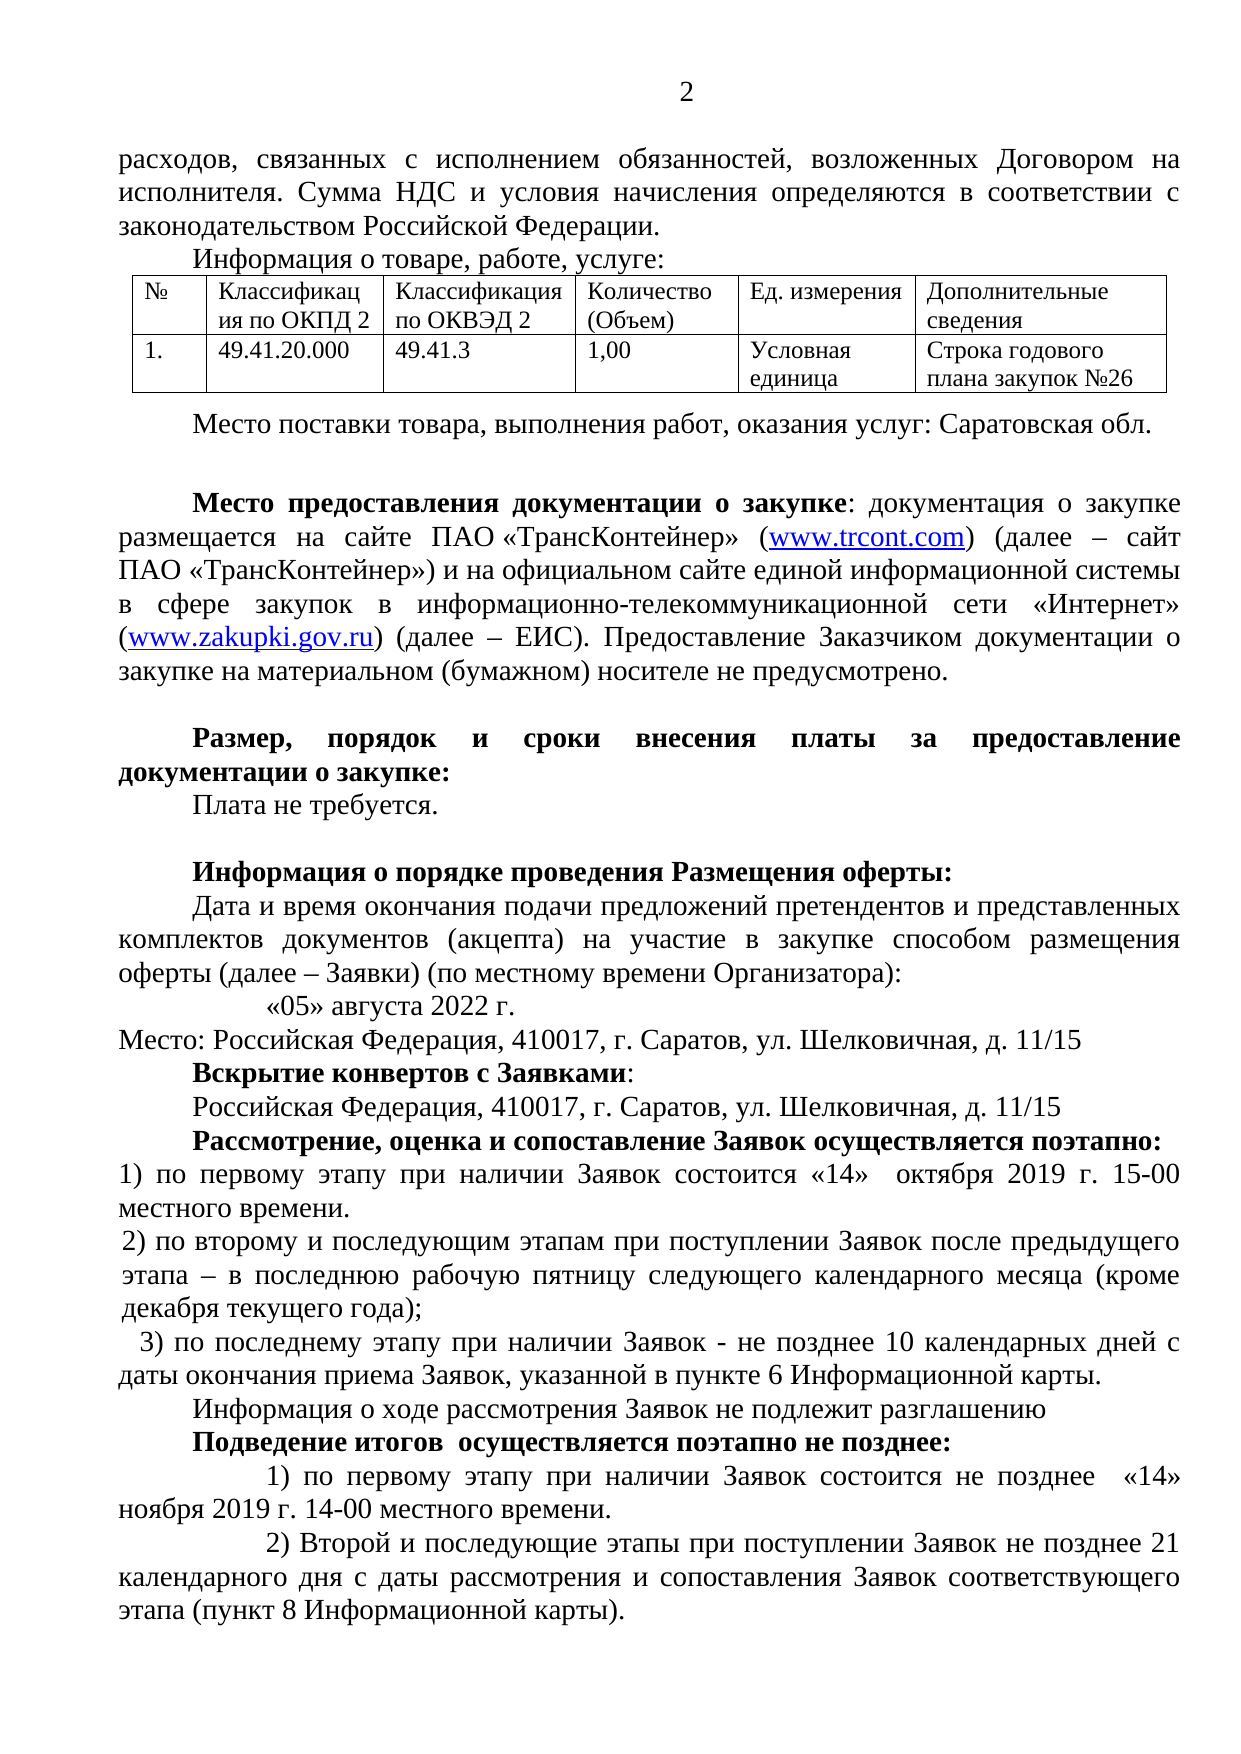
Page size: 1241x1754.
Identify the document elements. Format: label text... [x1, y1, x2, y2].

table_header Классификация по ОКПД 2 [207, 276, 383, 334]
table_cell 1,00 [576, 335, 738, 392]
table_header Ед. измерения [739, 276, 915, 334]
table_header Классификация по ОКВЭД 2 [384, 276, 575, 334]
table_cell 49.41.3 [384, 335, 575, 392]
text Размер, порядок и сроки внесения платы за предоставление документации о закупке: [118, 720, 1181, 787]
text Плата не требуется. [118, 787, 1181, 821]
table_cell 1. [133, 335, 206, 392]
text Информация о ходе рассмотрения Заявок не подлежит разглашению [118, 1391, 1181, 1424]
text Место поставки товара, выполнения работ, оказания услуг: Саратовская обл. [118, 406, 1181, 439]
text 1) по первому этапу при наличии Заявок состоится не позднее «14» ноября 2019 г. 14-00 местного времени. [118, 1458, 1181, 1525]
table_header Количество (Объем) [576, 276, 738, 334]
text Информация о товаре, работе, услуге: [118, 242, 1181, 275]
text Место: Российская Федерация, 410017, г. Саратов, ул. Шелковичная, д. 11/15 [118, 1022, 1181, 1056]
table_cell Строка годового плана закупок №26 [916, 335, 1166, 392]
text Подведение итогов осуществляется поэтапно не позднее: [118, 1424, 1181, 1458]
text Рассмотрение, оценка и сопоставление Заявок осуществляется поэтапно: [118, 1123, 1181, 1156]
text Дата и время окончания подачи предложений претендентов и представленных комплектов документов (акцепта) на участие в закупке способом размещения оферты (далее – Заявки) (по местному времени Организатора): [118, 888, 1181, 988]
table_cell Условная единица [739, 335, 915, 392]
text Информация о порядке проведения Размещения оферты: [118, 854, 1181, 888]
text 2) по второму и последующим этапам при поступлении Заявок после предыдущего этапа – в последнюю рабочую пятницу следующего календарного месяца (кроме декабря текущего года); [122, 1223, 1181, 1324]
text Российская Федерация, 410017, г. Саратов, ул. Шелковичная, д. 11/15 [118, 1089, 1181, 1123]
text 2) Второй и последующие этапы при поступлении Заявок не позднее 21 календарного дня с даты рассмотрения и сопоставления Заявок соответствующего этапа (пункт 8 Информационной карты). [118, 1525, 1181, 1626]
table_cell 49.41.20.000 [207, 335, 383, 392]
text 3) по последнему этапу при наличии Заявок - не позднее 10 календарных дней с даты окончания приема Заявок, указанной в пункте 6 Информационной карты. [118, 1324, 1181, 1391]
text Вскрытие конвертов с Заявками: [118, 1056, 1181, 1089]
table_header Дополнительные сведения [916, 276, 1166, 334]
text «05» августа 2022 г. [118, 988, 1181, 1022]
text Место предоставления документации о закупке: документация о закупке размещается на сайте ПАО «ТрансКонтейнер» (www.trcont.com) (далее – сайт ПАО «ТрансКонтейнер») и на официальном сайте единой информационной системы в сфере закупок в информационно-телекоммуникационной сети «Интернет» (www.zakupki.gov.ru) (далее – ЕИС). Предоставление Заказчиком документации о закупке на материальном (бумажном) носителе не предусмотрено. [118, 485, 1181, 687]
text 1) по первому этапу при наличии Заявок состоится «14» октября 2019 г. 15-00 местного времени. [118, 1156, 1181, 1223]
table_header № [133, 276, 206, 334]
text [118, 141, 1181, 242]
